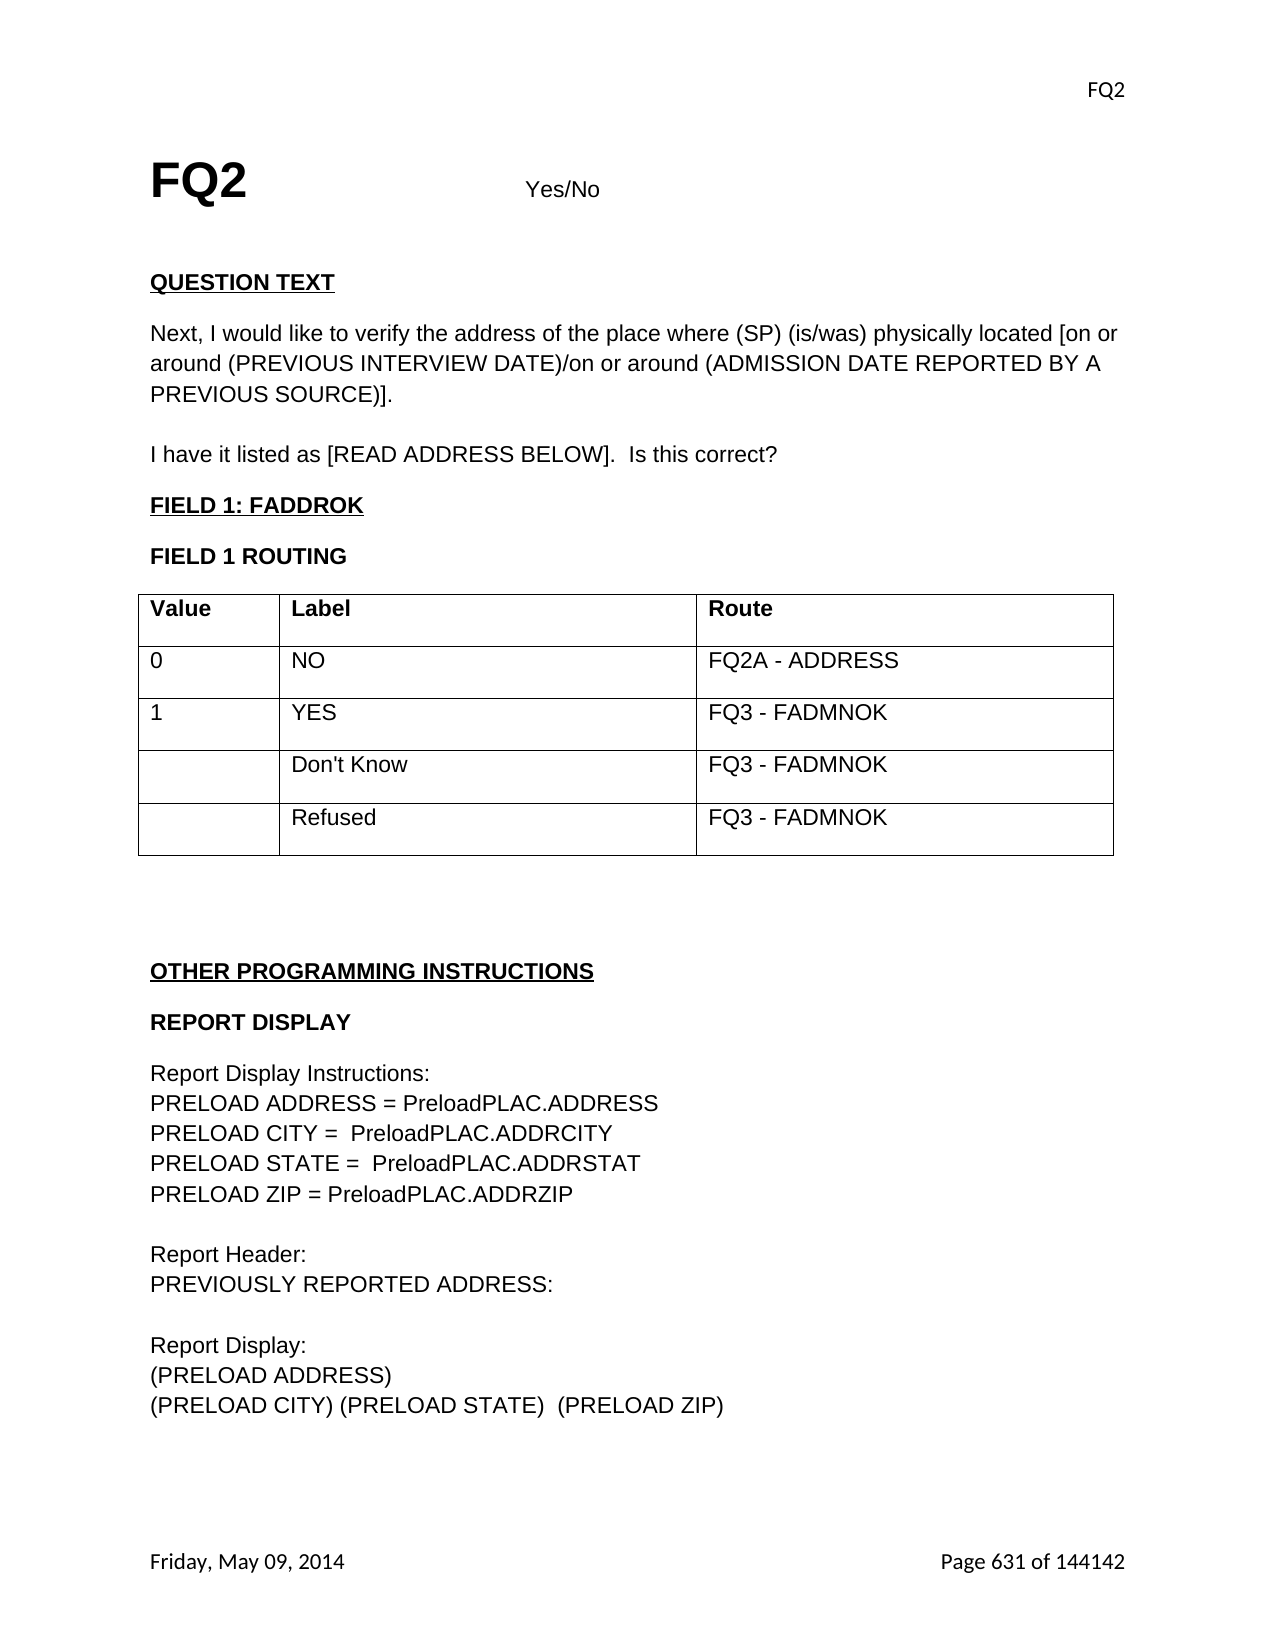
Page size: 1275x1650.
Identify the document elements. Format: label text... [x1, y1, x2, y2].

text Next, I would like to verify the address of the place where (SP) (is/was) physically located [on or around (PREVIOUS INTERVIEW DATE)/on or around (ADMISSION DATE REPORTED BY A PREVIOUS SOURCE)]. I have it listed as [READ ADDRESS BELOW]. Is this correct? [150, 320, 1125, 467]
table_cell 1 [139, 699, 279, 750]
table_cell FQ3 - FADMNOK [697, 751, 1113, 802]
table_cell FQ3 - FADMNOK [697, 804, 1113, 854]
text Report Display [150, 1009, 1125, 1035]
table_cell Refused [280, 804, 696, 854]
table_cell [139, 804, 279, 854]
text Other Programming Instructions [150, 958, 1125, 984]
table_cell [139, 751, 279, 802]
text Field 1 Routing [150, 543, 1125, 569]
text Question Text [150, 269, 1125, 295]
table_cell FQ3 - FADMNOK [697, 699, 1113, 750]
text Field 1: FADDROK [150, 492, 1125, 518]
table_header Label [280, 595, 696, 646]
table_cell Don't Know [280, 751, 696, 802]
table_header Route [697, 595, 1113, 646]
table_cell NO [280, 647, 696, 698]
table_cell FQ2A - ADDRESS [697, 647, 1113, 698]
table_cell YES [280, 699, 696, 750]
table_header Value [139, 595, 279, 646]
table_cell 0 [139, 647, 279, 698]
text Report Display Instructions: PRELOAD ADDRESS = PreloadPLAC.ADDRESS PRELOAD CITY = PreloadPLAC.ADDRCITY PRELOAD STATE = PreloadPLAC.ADDRSTAT PRELOAD ZIP = PreloadPLAC.ADDRZIP Report Header: PREVIOUSLY REPORTED ADDRESS: Report Display: (PRELOAD ADDRESS) (PRELOAD CITY) (PRELOAD STATE) (PRELOAD ZIP) [150, 1060, 1125, 1418]
subtitle FQ2 Yes/No [150, 150, 1125, 207]
